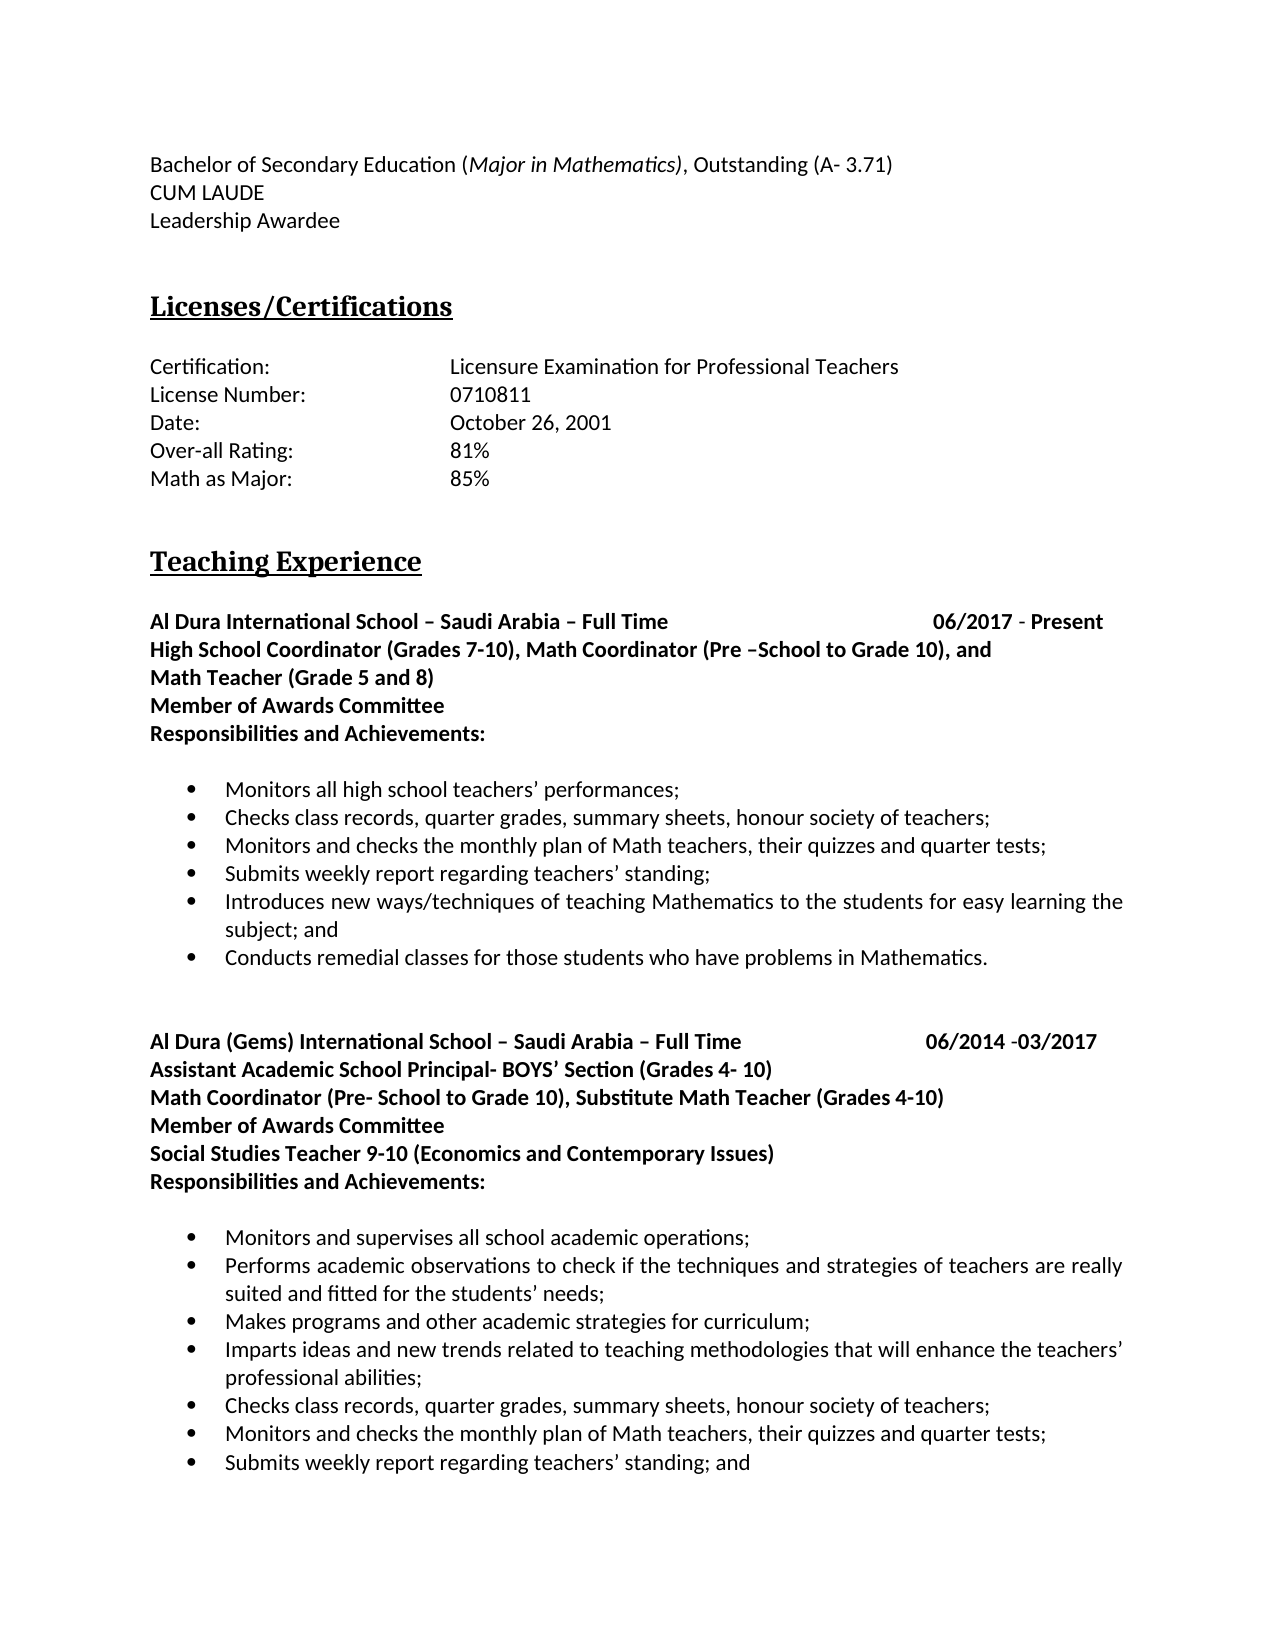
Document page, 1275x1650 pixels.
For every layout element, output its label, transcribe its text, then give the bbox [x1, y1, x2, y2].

list Imparts ideas and new trends related to teaching methodologies that will enhance the teachers’ professional abilities; [187, 1336, 1125, 1392]
text Al Dura International School – Saudi Arabia – Full Time 06/2017 - Present [150, 607, 1125, 635]
text Bachelor of Secondary Education (Major in Mathematics), Outstanding (A- 3.71) [150, 150, 1125, 178]
text Teaching Experience [150, 545, 1125, 579]
text License Number: 0710811 [150, 380, 1125, 408]
text Leadership Awardee [150, 206, 1125, 234]
text CUM LAUDE [150, 178, 1125, 206]
text Member of Awards Committee [150, 1111, 1125, 1139]
text Math as Major: 85% [150, 464, 1125, 492]
list Submits weekly report regarding teachers’ standing; [187, 859, 1125, 887]
list Checks class records, quarter grades, summary sheets, honour society of teachers; [187, 803, 1125, 831]
text Math Teacher (Grade 5 and 8) [150, 663, 1125, 691]
text High School Coordinator (Grades 7-10), Math Coordinator (Pre –School to Grade 10), and [150, 635, 1125, 663]
text Over-all Rating: 81% [150, 436, 1125, 464]
text Responsibilities and Achievements: [150, 719, 1125, 747]
text Date: October 26, 2001 [150, 408, 1125, 436]
list Monitors all high school teachers’ performances; [187, 775, 1125, 803]
list Checks class records, quarter grades, summary sheets, honour society of teachers; [187, 1392, 1125, 1419]
text Assistant Academic School Principal- BOYS’ Section (Grades 4- 10) [150, 1055, 1125, 1083]
text Social Studies Teacher 9-10 (Economics and Contemporary Issues) [150, 1139, 1125, 1167]
list Conducts remedial classes for those students who have problems in Mathematics. [187, 943, 1125, 971]
list Submits weekly report regarding teachers’ standing; and [187, 1448, 1125, 1476]
list Monitors and supervises all school academic operations; [187, 1223, 1125, 1251]
list Monitors and checks the monthly plan of Math teachers, their quizzes and quarter tests; [187, 1419, 1125, 1448]
list Introduces new ways/techniques of teaching Mathematics to the students for easy learning the subject; and [187, 887, 1125, 943]
text Member of Awards Committee [150, 691, 1125, 719]
text Certification: Licensure Examination for Professional Teachers [150, 352, 1125, 380]
list Performs academic observations to check if the techniques and strategies of teachers are really suited and fitted for the students’ needs; [187, 1251, 1125, 1307]
list Makes programs and other academic strategies for curriculum; [187, 1307, 1125, 1336]
text Licenses/Certifications [150, 290, 1125, 323]
text Math Coordinator (Pre- School to Grade 10), Substitute Math Teacher (Grades 4-10) [150, 1083, 1125, 1111]
text Al Dura (Gems) International School – Saudi Arabia – Full Time 06/2014 -03/2017 [150, 1027, 1125, 1055]
list Monitors and checks the monthly plan of Math teachers, their quizzes and quarter tests; [187, 831, 1125, 859]
text Responsibilities and Achievements: [150, 1167, 1125, 1195]
